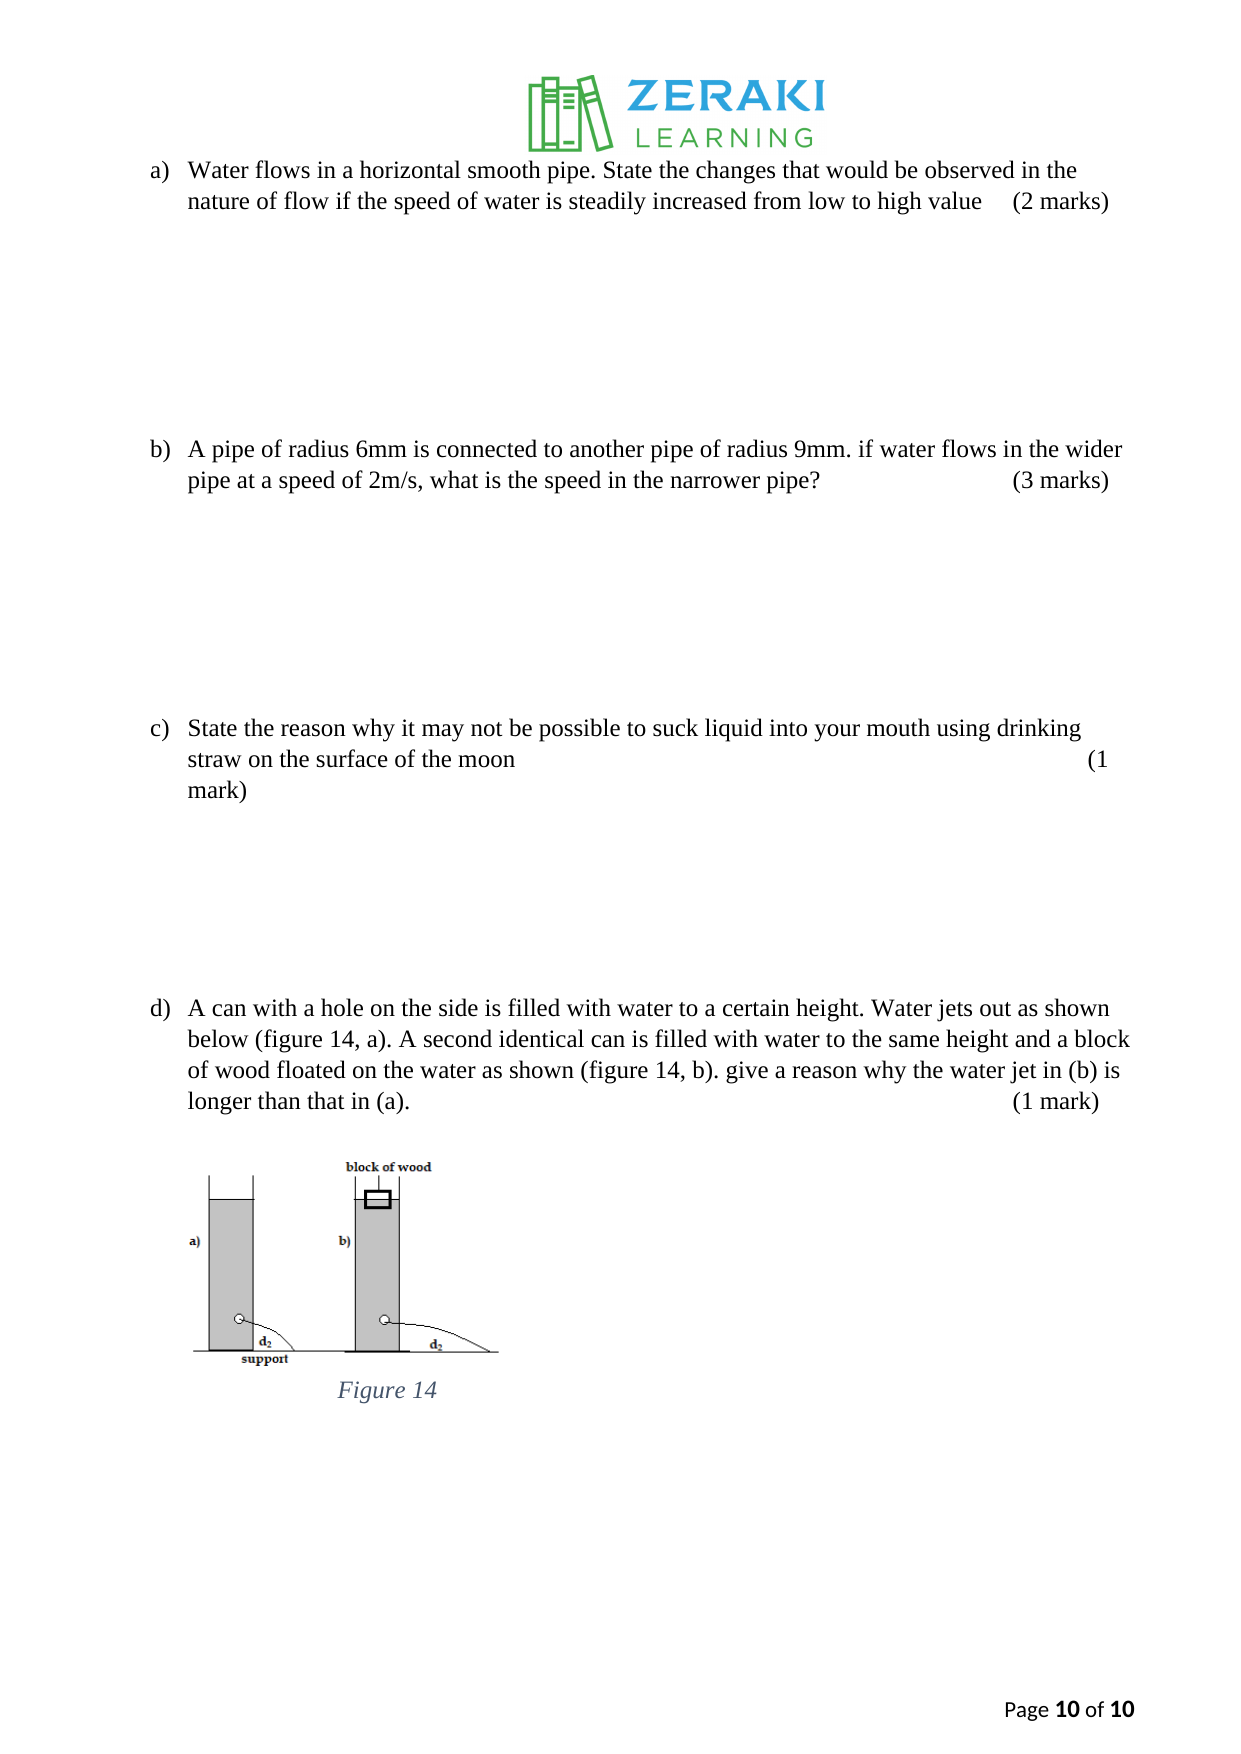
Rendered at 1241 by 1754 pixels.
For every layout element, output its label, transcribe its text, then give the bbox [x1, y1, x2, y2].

picture [182, 1158, 499, 1369]
picture [523, 75, 827, 155]
list Water flows in a horizontal smooth pipe. State the changes that would be observed in the nature of flow if the speed of water is steadily increased from low to high value (2 marks) [150, 155, 1134, 214]
list A pipe of radius 6mm is connected to another pipe of radius 9mm. if water flows in the wider pipe at a speed of 2m/s, what is the speed in the narrower pipe? (3 marks) [150, 434, 1134, 494]
list A can with a hole on the side is filled with water to a certain height. Water jets out as shown below (figure 14, a). A second identical can is filled with water to the same height and a block of wood floated on the water as shown (figure 14, b). give a reason why the water jet in (b) is longer than that in (a). (1 mark) [150, 993, 1134, 1115]
list State the reason why it may not be possible to suck liquid into your mouth using drinking straw on the surface of the moon (1 mark) [150, 713, 1134, 804]
text Figure 14 [262, 1375, 1134, 1404]
